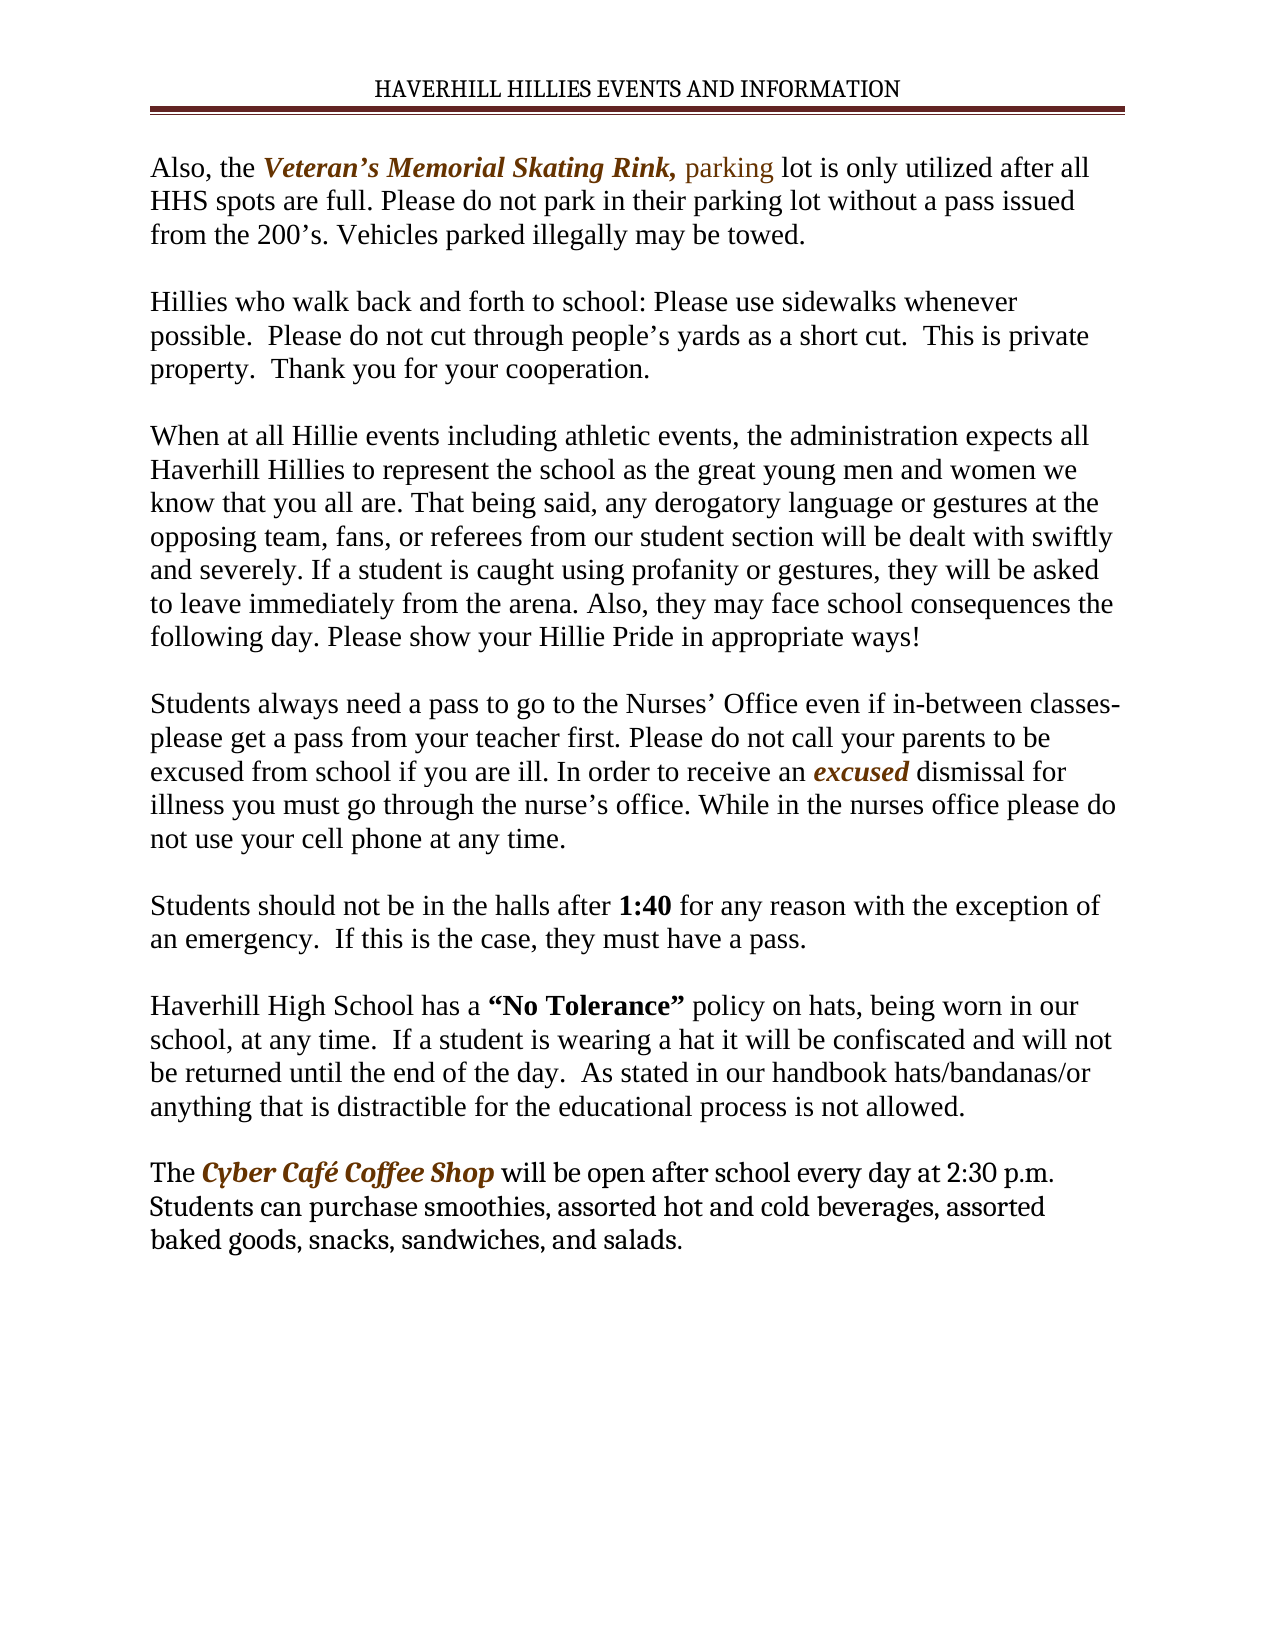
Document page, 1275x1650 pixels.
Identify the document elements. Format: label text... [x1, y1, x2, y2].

text When at all Hillie events including athletic events, the administration expects all Haverhill Hillies to represent the school as the great young men and women we know that you all are. That being said, any derogatory language or gestures at the opposing team, fans, or referees from our student section will be dealt with swiftly and severely. If a student is caught using profanity or gestures, they will be asked to leave immediately from the arena. Also, they may face school consequences the following day. Please show your Hillie Pride in appropriate ways! [150, 418, 1125, 653]
text Students should not be in the halls after 1:40 for any reason with the exception of an emergency. If this is the case, they must have a pass. [150, 888, 1125, 955]
text Students always need a pass to go to the Nurses’ Office even if in-between classes-please get a pass from your teacher first. Please do not call your parents to be excused from school if you are ill. In order to receive an excused dismissal for illness you must go through the nurse’s office. While in the nurses office please do not use your cell phone at any time. [294, 687, 1125, 854]
text Haverhill High School has a “No Tolerance” policy on hats, being worn in our school, at any time. If a student is wearing a hat it will be confiscated and will not be returned until the end of the day. As stated in our handbook hats/bandanas/or anything that is distractible for the educational process is not allowed. [150, 988, 1125, 1123]
text The Cyber Café Coffee Shop will be open after school every day at 2:30 p.m. Students can purchase smoothies, assorted hot and cold beverages, assorted baked goods, snacks, sandwiches, and salads. [150, 1156, 1125, 1257]
text Also, the Veteran’s Memorial Skating Rink, parking lot is only utilized after all HHS spots are full. Please do not park in their parking lot without a pass issued from the 200’s. Vehicles parked illegally may be towed. [150, 150, 1125, 251]
text Hillies who walk back and forth to school: Please use sidewalks whenever possible. Please do not cut through people’s yards as a short cut. This is private property. Thank you for your cooperation. [651, 284, 1125, 385]
